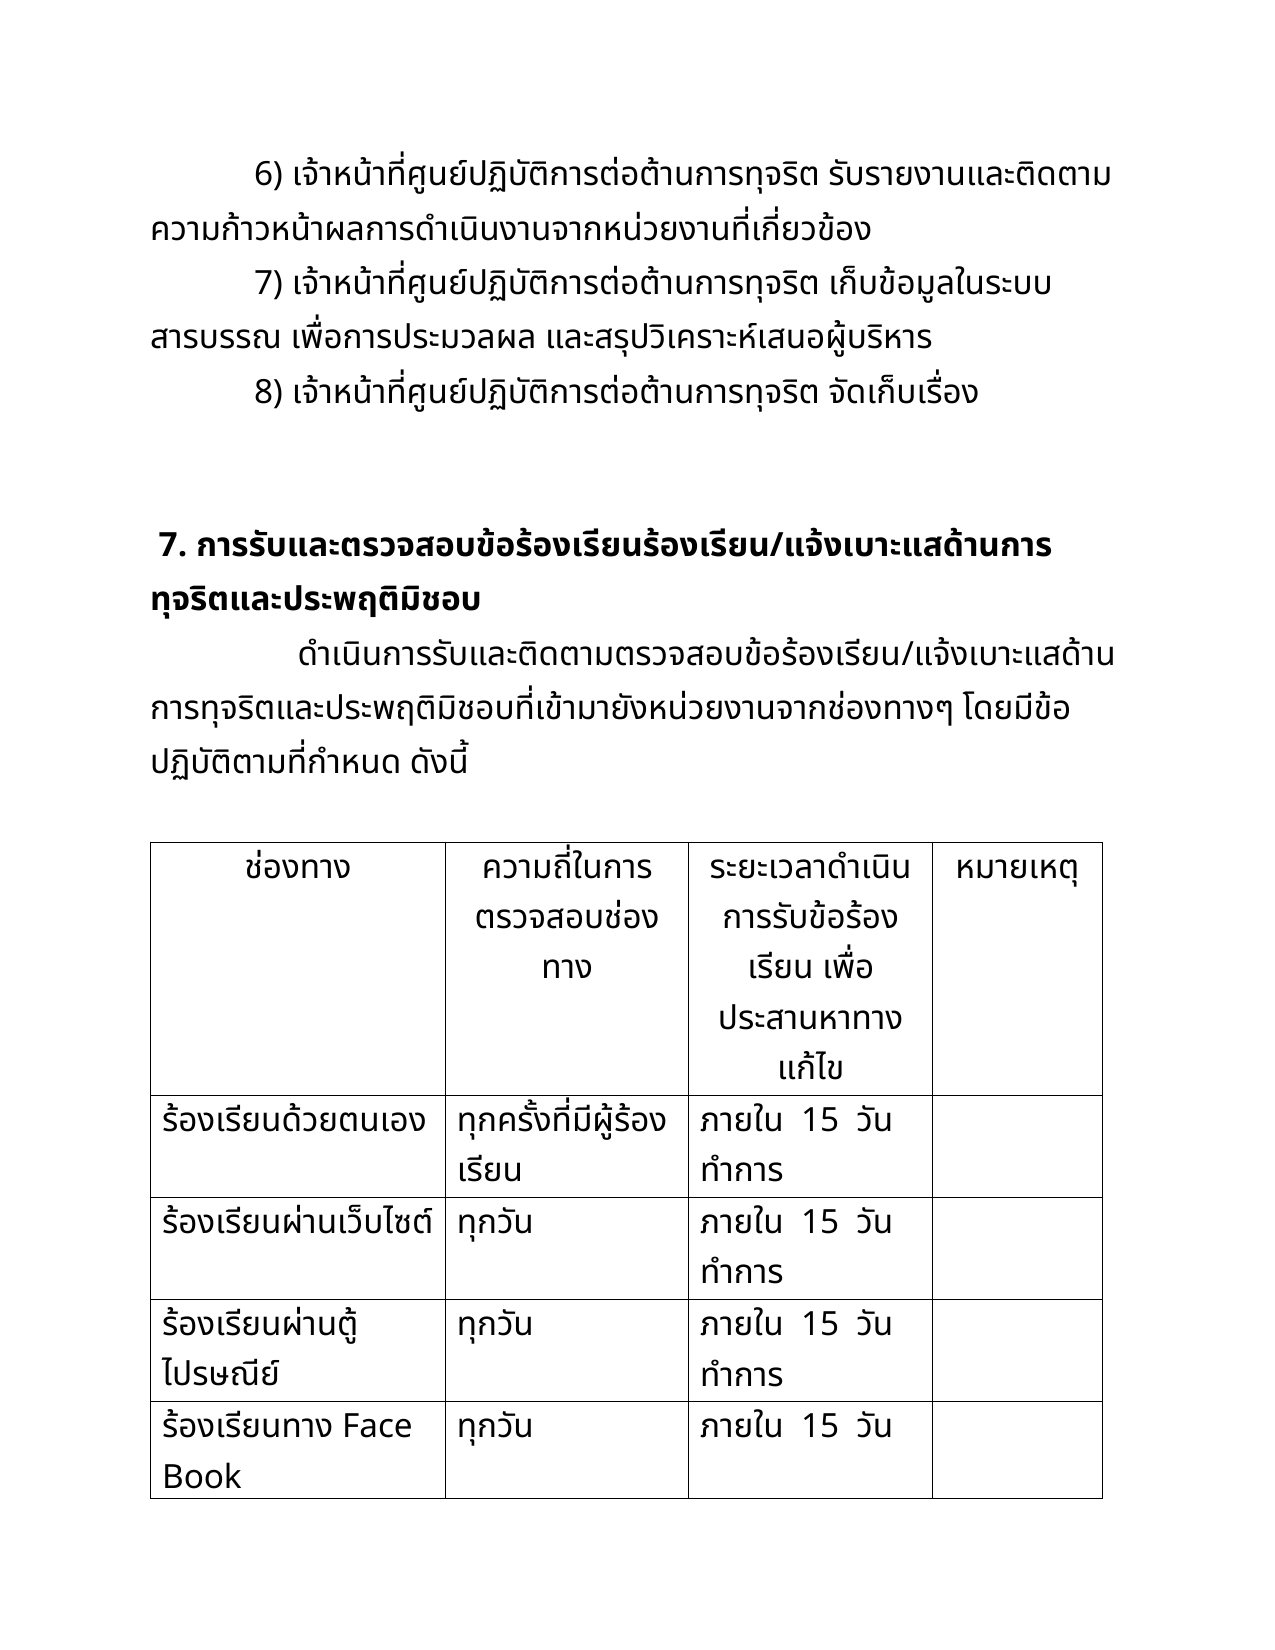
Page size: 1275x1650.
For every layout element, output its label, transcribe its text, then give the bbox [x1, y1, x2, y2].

table_header หมายเหตุ [933, 843, 1102, 1095]
table_cell [933, 1402, 1102, 1498]
table_cell ภายใน 15 วันทำการ [689, 1096, 932, 1197]
text 8) เจ้าหน้าที่ศูนย์ปฏิบัติการต่อต้านการทุจริต จัดเก็บเรื่อง [150, 368, 1125, 418]
table_cell ภายใน 15 วันทำการ [689, 1300, 932, 1401]
text 6) เจ้าหน้าที่ศูนย์ปฏิบัติการต่อต้านการทุจริต รับรายงานและติดตามความก้าวหน้าผลการดำเนินงานจากหน่วยงานที่เกี่ยวข้อง [150, 150, 1125, 255]
table_cell [933, 1198, 1102, 1299]
table_cell ภายใน 15 วันทำการ [689, 1402, 932, 1498]
table_cell ร้องเรียนผ่านตู้ไปรษณีย์ [151, 1300, 445, 1401]
table_cell ทุกวัน [446, 1300, 688, 1401]
table_header ระยะเวลาดำเนินการรับข้อร้องเรียน เพื่อประสานหาทางแก้ไข [689, 843, 932, 1095]
table_cell ร้องเรียนผ่านเว็บไซต์ [151, 1198, 445, 1299]
table_cell [933, 1300, 1102, 1401]
table_header ความถี่ในการตรวจสอบช่องทาง [446, 843, 688, 1095]
table_cell ภายใน 15 วันทำการ [689, 1198, 932, 1299]
text ดำเนินการรับและติดตามตรวจสอบข้อร้องเรียน/แจ้งเบาะแสด้านการทุจริตและประพฤติมิชอบที่เข้ามายังหน่วยงานจากช่องทางๆ โดยมีข้อปฏิบัติตามที่กำหนด ดังนี้ [150, 629, 1125, 789]
table_cell ร้องเรียนด้วยตนเอง [151, 1096, 445, 1197]
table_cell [151, 1402, 445, 1498]
text 7) เจ้าหน้าที่ศูนย์ปฏิบัติการต่อต้านการทุจริต เก็บข้อมูลในระบบสารบรรณ เพื่อการประมวลผล และสรุปวิเคราะห์เสนอผู้บริหาร [150, 259, 1125, 364]
table_cell [933, 1096, 1102, 1197]
table_cell ทุกวัน [446, 1402, 688, 1498]
text 7. การรับและตรวจสอบข้อร้องเรียนร้องเรียน/แจ้งเบาะแสด้านการทุจริตและประพฤติมิชอบ [150, 520, 1125, 625]
table_cell ทุกครั้งที่มีผู้ร้องเรียน [446, 1096, 688, 1197]
table_header ช่องทาง [151, 843, 445, 1095]
table_cell ทุกวัน [446, 1198, 688, 1299]
